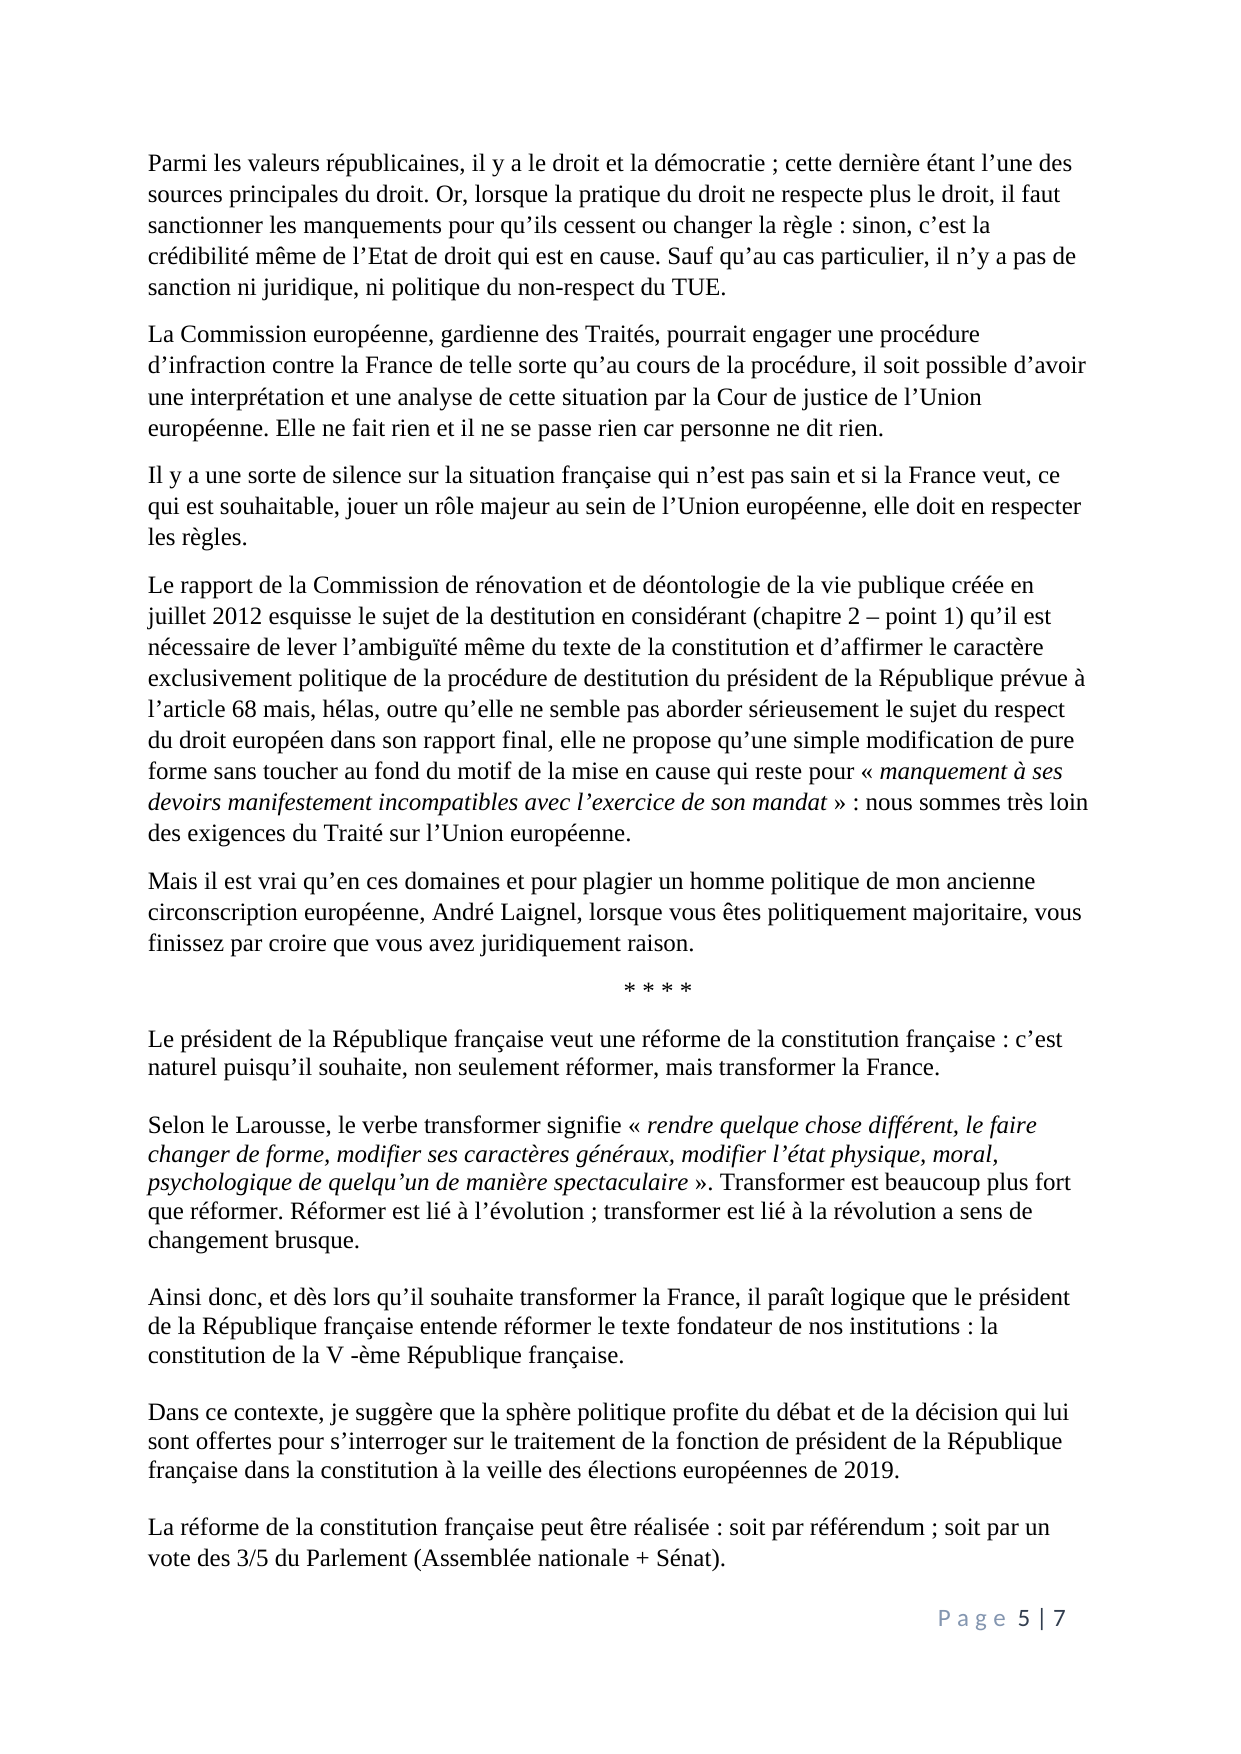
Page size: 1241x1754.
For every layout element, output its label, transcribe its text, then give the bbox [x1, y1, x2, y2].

text Parmi les valeurs républicaines, il y a le droit et la démocratie ; cette dernière étant l’une des sources principales du droit. Or, lorsque la pratique du droit ne respecte plus le droit, il faut sanctionner les manquements pour qu’ils cessent ou changer la règle : sinon, c’est la crédibilité même de l’Etat de droit qui est en cause. Sauf qu’au cas particulier, il n’y a pas de sanction ni juridique, ni politique du non-respect du TUE. [148, 148, 1093, 301]
text Mais il est vrai qu’en ces domaines et pour plagier un homme politique de mon ancienne circonscription européenne, André Laignel, lorsque vous êtes politiquement majoritaire, vous finissez par croire que vous avez juridiquement raison. [148, 866, 1093, 957]
text Selon le Larousse, le verbe transformer signifie « rendre quelque chose différent, le faire changer de forme, modifier ses caractères généraux, modifier l’état physique, moral, psychologique de quelqu’un de manière spectaculaire ». Transformer est beaucoup plus fort que réformer. Réformer est lié à l’évolution ; transformer est lié à la révolution a sens de changement brusque. [148, 1110, 1093, 1254]
list * * * * [223, 976, 1093, 1005]
text Le rapport de la Commission de rénovation et de déontologie de la vie publique créée en juillet 2012 esquisse le sujet de la destitution en considérant (chapitre 2 – point 1) qu’il est nécessaire de lever l’ambiguïté même du texte de la constitution et d’affirmer le caractère exclusivement politique de la procédure de destitution du président de la République prévue à l’article 68 mais, hélas, outre qu’elle ne semble pas aborder sérieusement le sujet du respect du droit européen dans son rapport final, elle ne propose qu’une simple modification de pure forme sans toucher au fond du motif de la mise en cause qui reste pour « manquement à ses devoirs manifestement incompatibles avec l’exercice de son mandat » : nous sommes très loin des exigences du Traité sur l’Union européenne. [148, 570, 1093, 847]
text Dans ce contexte, je suggère que la sphère politique profite du débat et de la décision qui lui sont offertes pour s’interroger sur le traitement de la fonction de président de la République française dans la constitution à la veille des élections européennes de 2019. [148, 1397, 1093, 1484]
text Ainsi donc, et dès lors qu’il souhaite transformer la France, il paraît logique que le président de la République française entende réformer le texte fondateur de nos institutions : la constitution de la V -ème République française. [148, 1282, 1093, 1369]
text Il y a une sorte de silence sur la situation française qui n’est pas sain et si la France veut, ce qui est souhaitable, jouer un rôle majeur au sein de l’Union européenne, elle doit en respecter les règles. [148, 460, 1093, 551]
text Le président de la République française veut une réforme de la constitution française : c’est naturel puisqu’il souhaite, non seulement réformer, mais transformer la France. [148, 1024, 1093, 1081]
text La réforme de la constitution française peut être réalisée : soit par référendum ; soit par un vote des 3/5 du Parlement (Assemblée nationale + Sénat). [148, 1512, 1093, 1572]
text La Commission européenne, gardienne des Traités, pourrait engager une procédure d’infraction contre la France de telle sorte qu’au cours de la procédure, il soit possible d’avoir une interprétation et une analyse de cette situation par la Cour de justice de l’Union européenne. Elle ne fait rien et il ne se passe rien car personne ne dit rien. [148, 319, 1093, 441]
